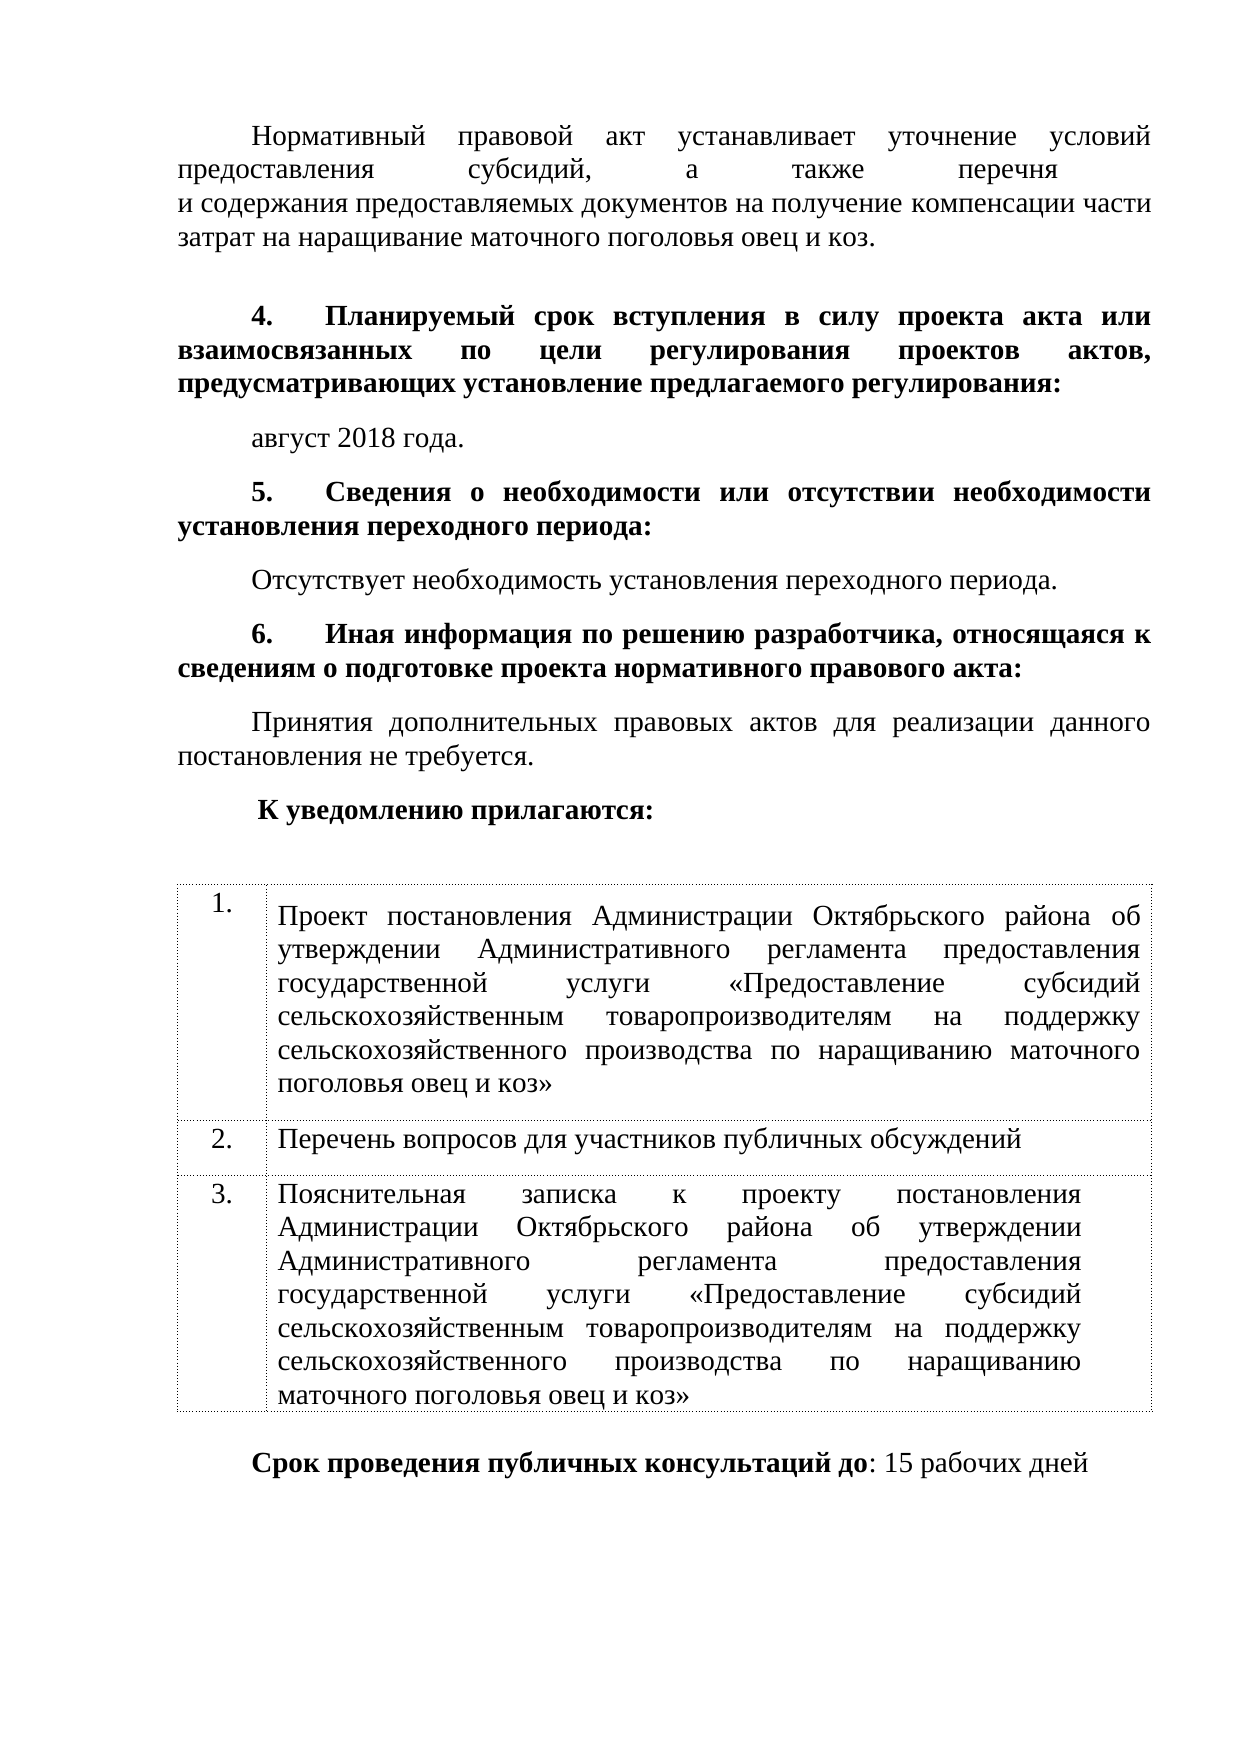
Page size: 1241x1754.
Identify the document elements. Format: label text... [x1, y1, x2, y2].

table_cell 3. [177, 1175, 266, 1411]
text Отсутствует необходимость установления переходного периода. [251, 562, 1152, 596]
text К уведомлению прилагаются: [177, 792, 1152, 826]
list Сведения о необходимости или отсутствии необходимости установления переходного периода: [177, 474, 1152, 541]
table_header Проект постановления Администрации Октябрьского района об утверждении Административного регламента предоставления государственной услуги «Предоставление субсидий сельскохозяйственным товаропроизводителям на поддержку сельскохозяйственного производства по наращиванию маточного поголовья овец и коз» [266, 884, 1152, 1120]
text Срок проведения публичных консультаций до: 15 рабочих дней [251, 1445, 1152, 1479]
table_cell Перечень вопросов для участников публичных обсуждений [266, 1120, 1152, 1175]
list Планируемый срок вступления в силу проекта акта или взаимосвязанных по цели регулирования проектов актов, предусматривающих установление предлагаемого регулирования: [177, 298, 1152, 399]
list Иная информация по решению разработчика, относящаяся к сведениям о подготовке проекта нормативного правового акта: [177, 616, 1152, 683]
table_cell 2. [177, 1120, 266, 1175]
text август 2018 года. [251, 420, 1152, 453]
table_cell Пояснительная записка к проекту постановления Администрации Октябрьского района об утверждении Административного регламента предоставления государственной услуги «Предоставление субсидий сельскохозяйственным товаропроизводителям на поддержку сельскохозяйственного производства по наращиванию маточного поголовья овец и коз» [266, 1175, 1152, 1411]
text Принятия дополнительных правовых актов для реализации данного постановления не требуется. [177, 704, 1152, 771]
text Нормативный правовой акт устанавливает уточнение условий предоставления субсидий, а также перечня и содержания предоставляемых документов на получение компенсации части затрат на наращивание маточного поголовья овец и коз. [177, 118, 1152, 252]
table_header 1. [177, 884, 266, 1120]
